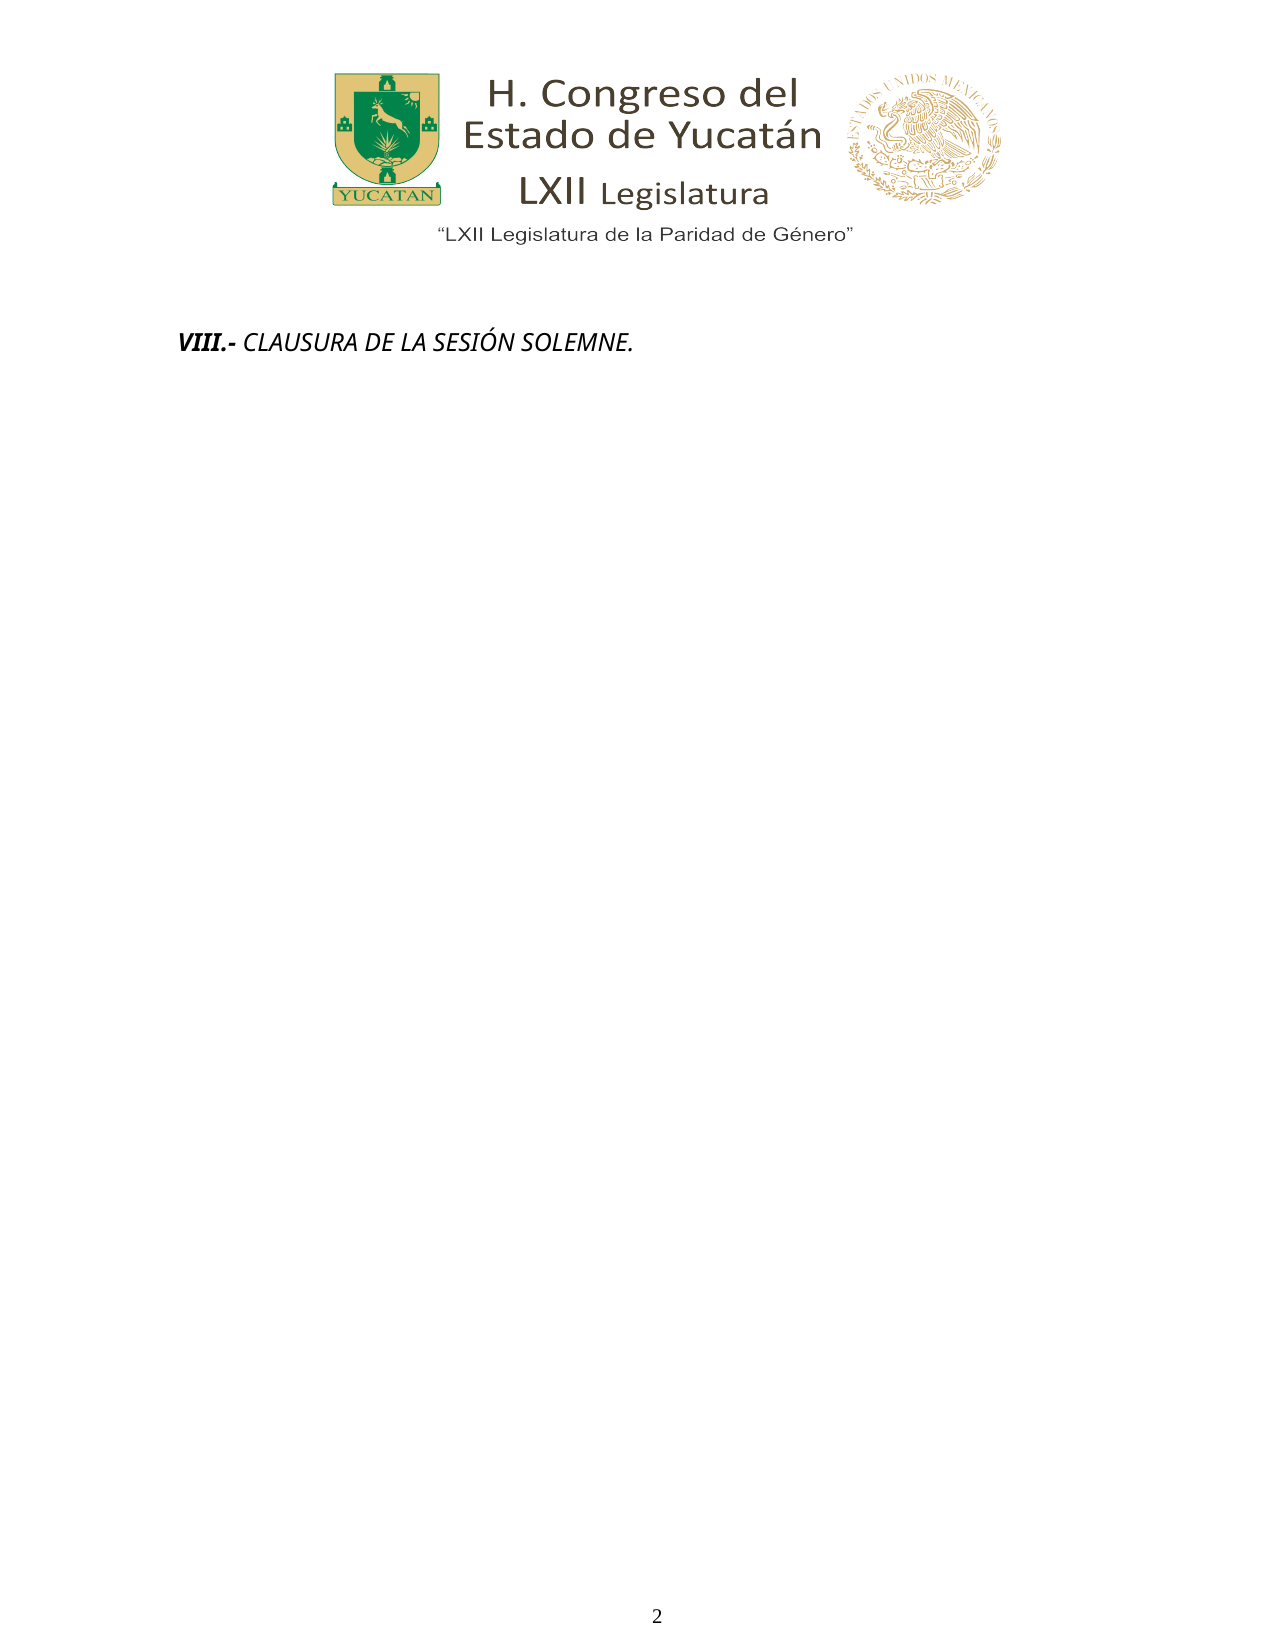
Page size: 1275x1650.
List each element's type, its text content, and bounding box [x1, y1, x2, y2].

picture [313, 73, 1001, 276]
text VIII.- CLAUSURA DE LA SESIÓN SOLEMNE. [177, 325, 1137, 359]
